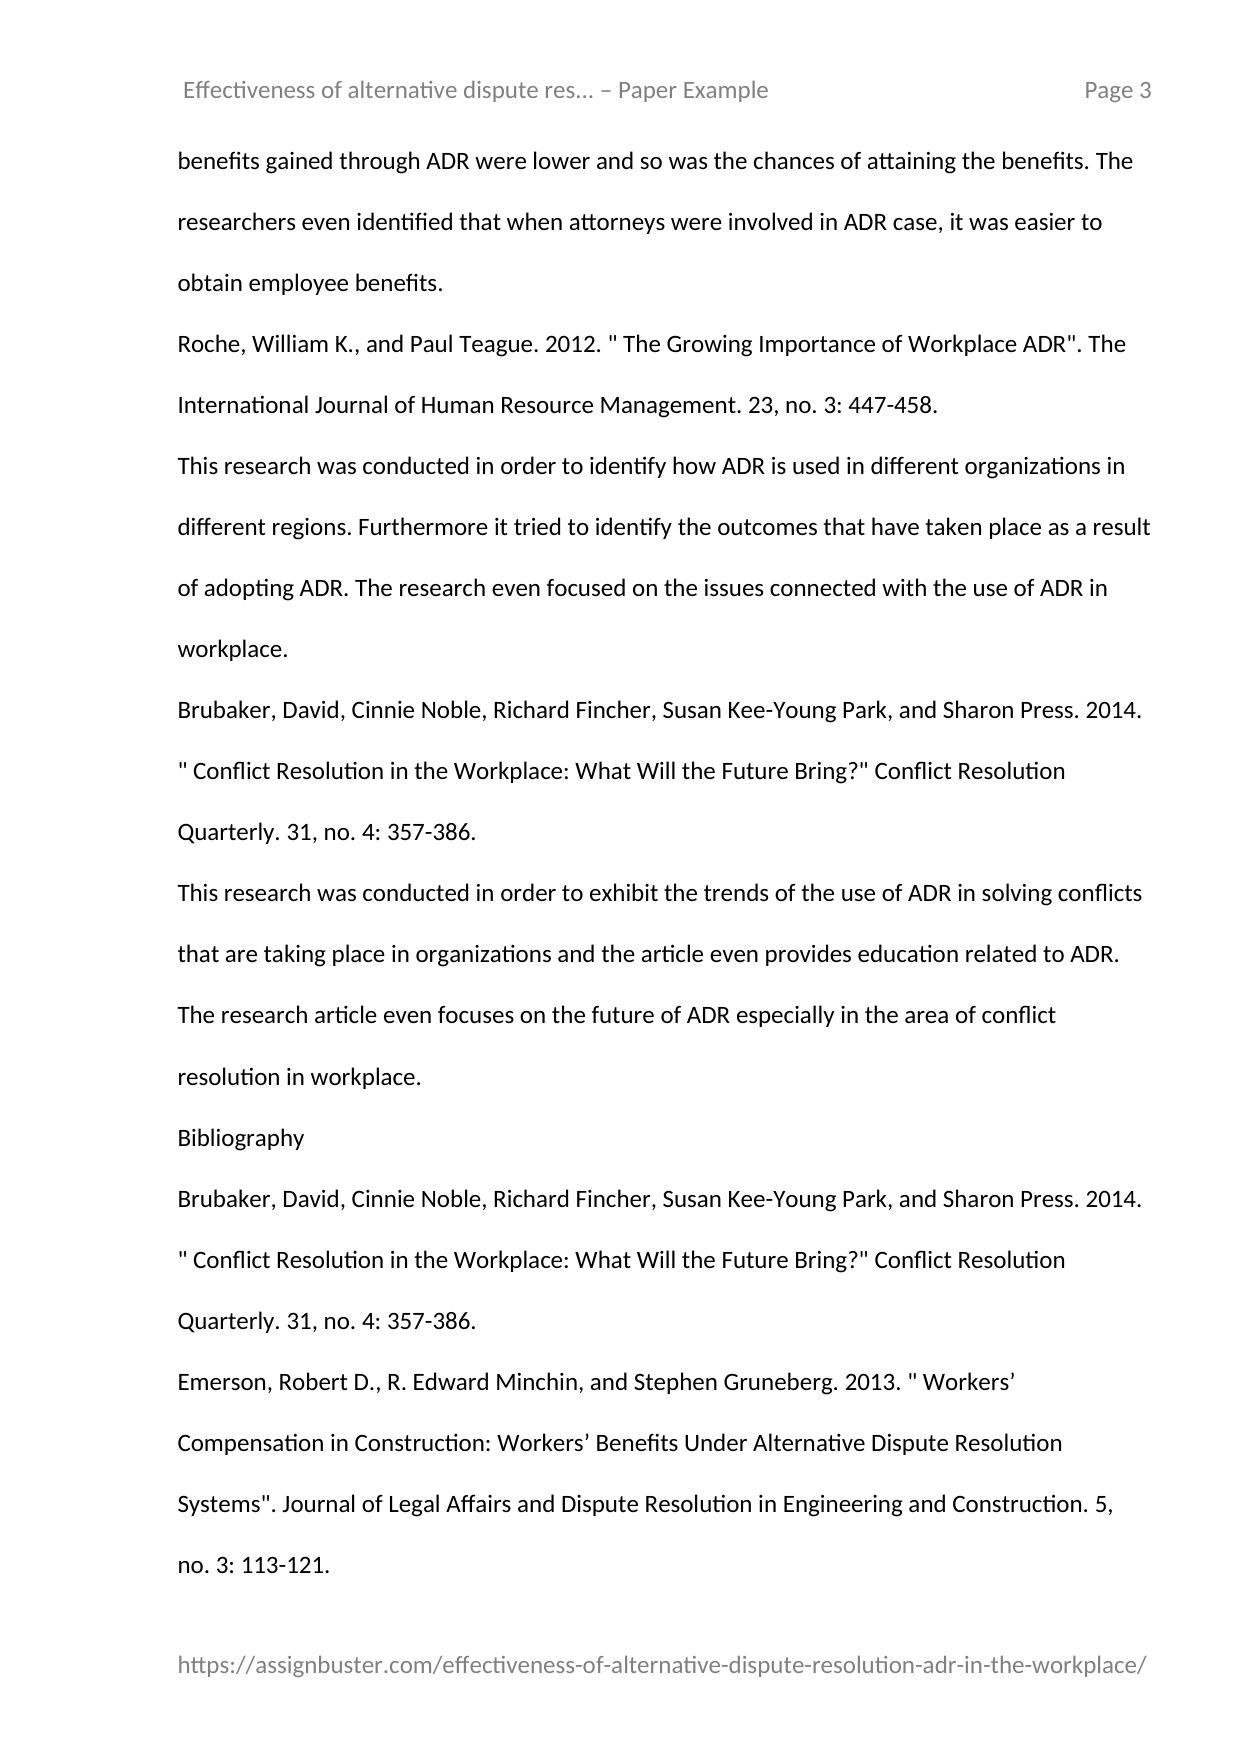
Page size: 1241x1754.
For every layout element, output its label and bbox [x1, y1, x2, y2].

text [177, 145, 1152, 1579]
